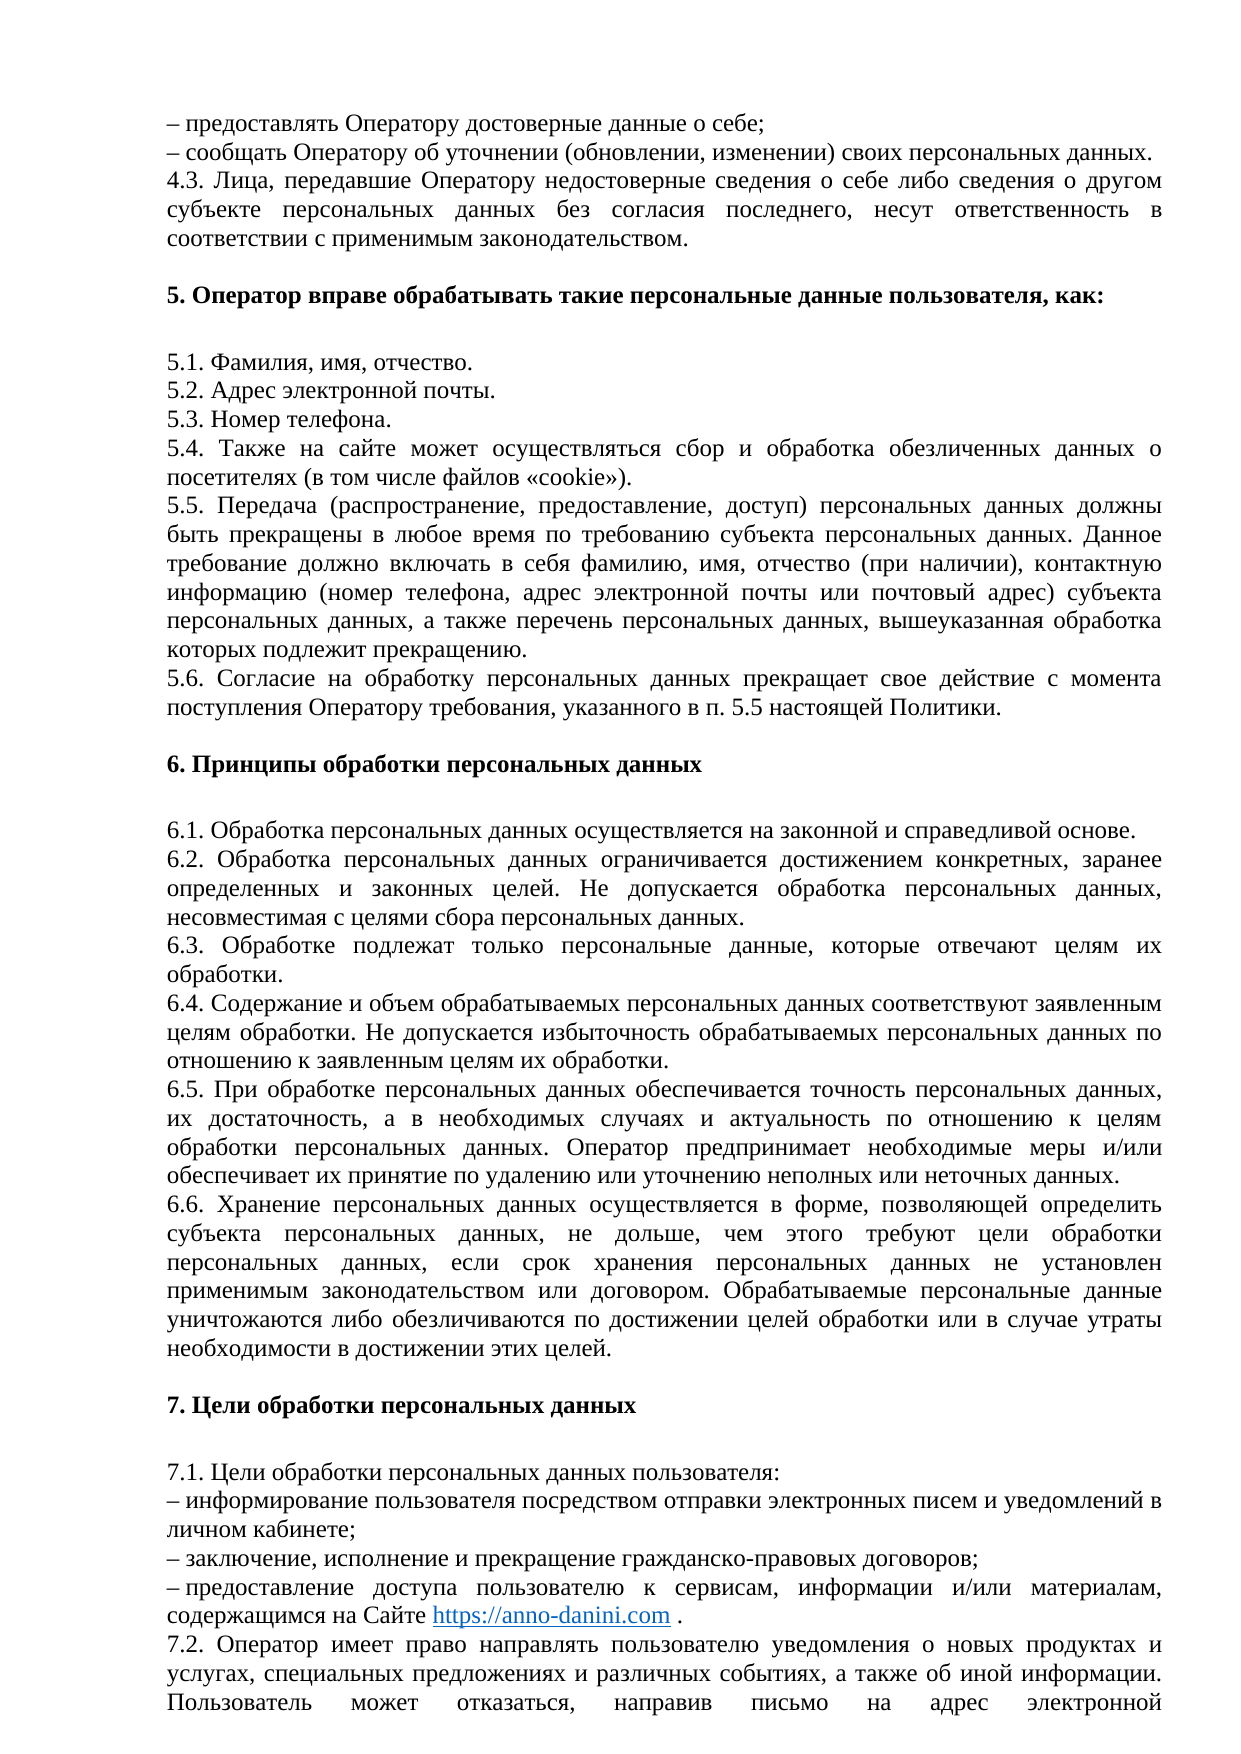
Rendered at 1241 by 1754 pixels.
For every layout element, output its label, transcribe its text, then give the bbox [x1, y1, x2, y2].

text 4.3. Лица, передавшие Оператору недостоверные сведения о себе либо сведения о другом субъекте персональных данных без согласия последнего, несут ответственность в соответствии с применимым законодательством. [167, 166, 1163, 252]
text 5.4. Также на сайте может осуществляться сбор и обработка обезличенных данных о посетителях (в том числе файлов «cookie»). [167, 433, 1163, 491]
text – предоставление доступа пользователю к сервисам, информации и/или материалам, содержащимся на Сайте https://anno-danini.com . [167, 1572, 1163, 1629]
text 6.1. Обработка персональных данных осуществляется на законной и справедливой основе. [167, 816, 1163, 844]
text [167, 1629, 1163, 1716]
text 5.3. Номер телефона. [167, 404, 1163, 433]
text 6.4. Содержание и объем обрабатываемых персональных данных соответствуют заявленным целям обработки. Не допускается избыточность обрабатываемых персональных данных по отношению к заявленным целям их обработки. [167, 988, 1163, 1074]
text – заключение, исполнение и прекращение гражданско-правовых договоров; [167, 1543, 1163, 1572]
text 5.6. Согласие на обработку персональных данных прекращает свое действие с момента поступления Оператору требования, указанного в п. 5.5 настоящей Политики. [167, 663, 1163, 721]
text 6.5. При обработке персональных данных обеспечивается точность персональных данных, их достаточность, а в необходимых случаях и актуальность по отношению к целям обработки персональных данных. Оператор предпринимает необходимые меры и/или обеспечивает их принятие по удалению или уточнению неполных или неточных данных. [167, 1074, 1163, 1189]
text 7.1. Цели обработки персональных данных пользователя: [167, 1457, 1163, 1486]
text 5.2. Адрес электронной почты. [167, 376, 1163, 404]
text 6.3. Обработке подлежат только персональные данные, которые отвечают целям их обработки. [167, 931, 1163, 988]
text 7. Цели обработки персональных данных [167, 1391, 1163, 1419]
text 6. Принципы обработки персональных данных [167, 749, 1163, 778]
text – сообщать Оператору об уточнении (обновлении, изменении) своих персональных данных. [167, 137, 1163, 166]
text – предоставлять Оператору достоверные данные о себе; [167, 108, 1163, 137]
text 5.1. Фамилия, имя, отчество. [167, 347, 1163, 376]
text 5. Оператор вправе обрабатывать такие персональные данные пользователя, как: [167, 281, 1163, 309]
text 6.6. Хранение персональных данных осуществляется в форме, позволяющей определить субъекта персональных данных, не дольше, чем этого требуют цели обработки персональных данных, если срок хранения персональных данных не установлен применимым законодательством или договором. Обрабатываемые персональные данные уничтожаются либо обезличиваются по достижении целей обработки или в случае утраты необходимости в достижении этих целей. [167, 1189, 1163, 1362]
text – информирование пользователя посредством отправки электронных писем и уведомлений в личном кабинете; [167, 1486, 1163, 1543]
text 6.2. Обработка персональных данных ограничивается достижением конкретных, заранее определенных и законных целей. Не допускается обработка персональных данных, несовместимая с целями сбора персональных данных. [167, 844, 1163, 931]
text 5.5. Передача (распространение, предоставление, доступ) персональных данных должны быть прекращены в любое время по требованию субъекта персональных данных. Данное требование должно включать в себя фамилию, имя, отчество (при наличии), контактную информацию (номер телефона, адрес электронной почты или почтовый адрес) субъекта персональных данных, а также перечень персональных данных, вышеуказанная обработка которых подлежит прекращению. [167, 491, 1163, 663]
